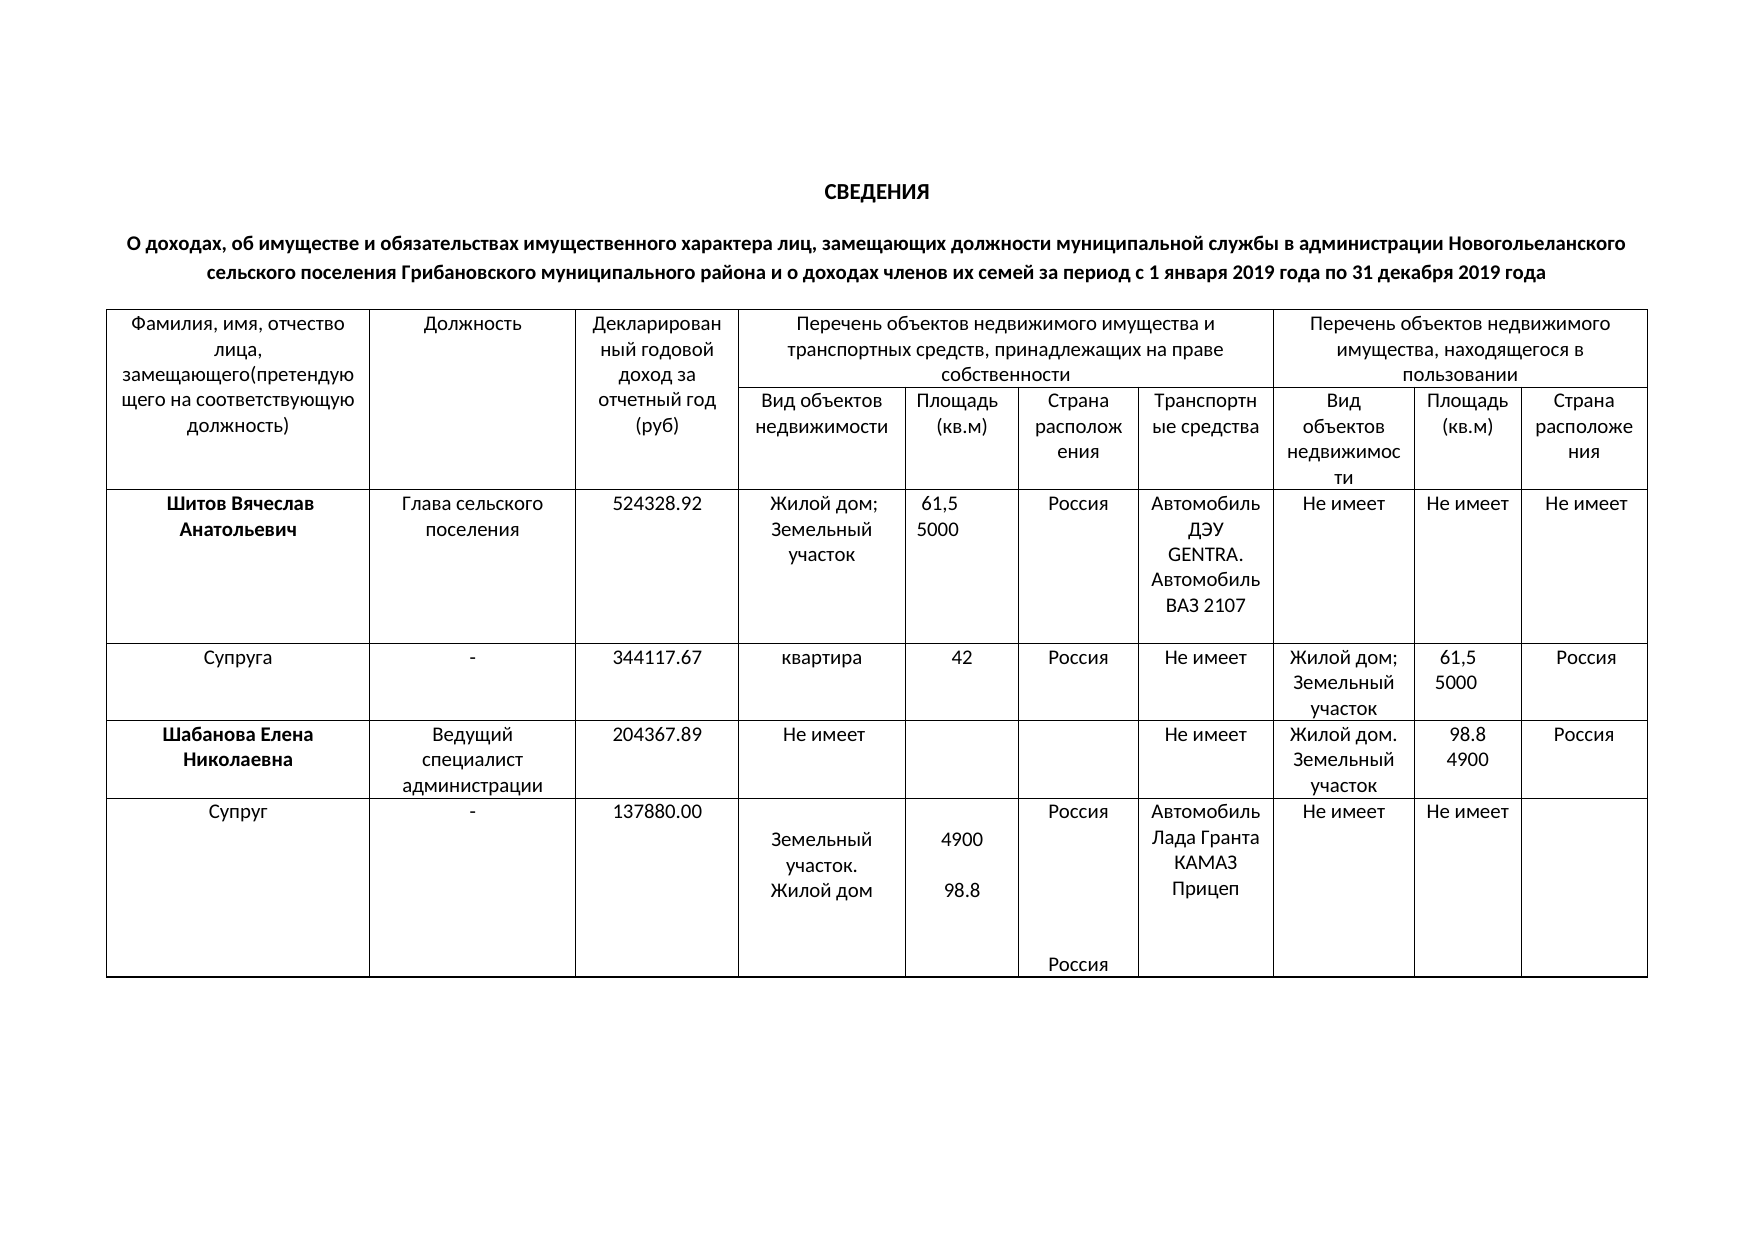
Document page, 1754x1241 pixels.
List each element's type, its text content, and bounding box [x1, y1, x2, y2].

table_cell Не имеет [739, 721, 905, 797]
table_cell квартира [739, 644, 905, 720]
table_cell Вид объектов недвижимости [1274, 388, 1414, 489]
table_cell 61,5 5000 [1415, 644, 1521, 720]
table_cell Ведущий специалист администрации [370, 721, 575, 797]
table_cell Страна расположения [1019, 388, 1138, 489]
table_cell 42 [906, 644, 1018, 720]
table_cell Жилой дом; Земельный участок [1274, 644, 1414, 720]
table_cell Не имеет [1139, 721, 1273, 797]
table_cell Жилой дом. Земельный участок [1274, 721, 1414, 797]
table_cell 98.8 4900 [1415, 721, 1521, 797]
table_cell Транспортные средства [1139, 388, 1273, 489]
table_cell Не имеет [1415, 799, 1521, 976]
table_cell - [370, 644, 575, 720]
table_cell - [370, 799, 575, 976]
table_header Фамилия, имя, отчество лица, замещающего(претендующего на соответствующую должность) [107, 310, 369, 489]
table_cell [1019, 721, 1138, 797]
table_cell Супруг [107, 799, 369, 976]
table_cell Площадь (кв.м) [1415, 388, 1521, 489]
table_cell Не имеет [1415, 490, 1521, 643]
table_cell 61,5 5000 [906, 490, 1018, 643]
table_cell Шитов Вячеслав Анатольевич [107, 490, 369, 643]
table_cell Россия [1522, 644, 1647, 720]
table_header Декларированный годовой доход за отчетный год (руб) [576, 310, 738, 489]
table_cell 344117.67 [576, 644, 738, 720]
text СВЕДЕНИЯ [118, 177, 1636, 205]
table_cell Россия [1019, 644, 1138, 720]
table_cell [1522, 799, 1647, 976]
table_header Должность [370, 310, 575, 489]
table_header Перечень объектов недвижимого имущества и транспортных средств, принадлежащих на праве собственности [739, 310, 1273, 387]
table_cell Вид объектов недвижимости [739, 388, 905, 489]
table_cell Площадь (кв.м) [906, 388, 1018, 489]
table_cell Не имеет [1139, 644, 1273, 720]
table_cell Автомобиль Лада Гранта КАМАЗ Прицеп [1139, 799, 1273, 976]
table_cell Жилой дом; Земельный участок [739, 490, 905, 643]
table_cell Глава сельского поселения [370, 490, 575, 643]
table_cell Россия Россия [1019, 799, 1138, 976]
table_header Перечень объектов недвижимого имущества, находящегося в пользовании [1274, 310, 1647, 387]
table_cell Не имеет [1274, 799, 1414, 976]
table_cell 4900 98.8 [906, 799, 1018, 976]
table_cell Россия [1522, 721, 1647, 797]
table_cell 524328.92 [576, 490, 738, 643]
table_cell Автомобиль ДЭУ GENTRA. Автомобиль ВАЗ 2107 [1139, 490, 1273, 643]
table_cell Не имеет [1522, 490, 1647, 643]
table_cell 204367.89 [576, 721, 738, 797]
table_cell [906, 721, 1018, 797]
table_cell Страна расположения [1522, 388, 1647, 489]
table_cell Супруга [107, 644, 369, 720]
table_cell Россия [1019, 490, 1138, 643]
table_cell Шабанова Елена Николаевна [107, 721, 369, 797]
table_cell Не имеет [1274, 490, 1414, 643]
table_cell Земельный участок. Жилой дом [739, 799, 905, 976]
text О доходах, об имуществе и обязательствах имущественного характера лиц, замещающих должности муниципальной службы в администрации Новогольеланского сельского поселения Грибановского муниципального района и о доходах членов их семей за период с 1 января 2019 года по 31 декабря 2019 года [118, 230, 1636, 285]
table_cell 137880.00 [576, 799, 738, 976]
